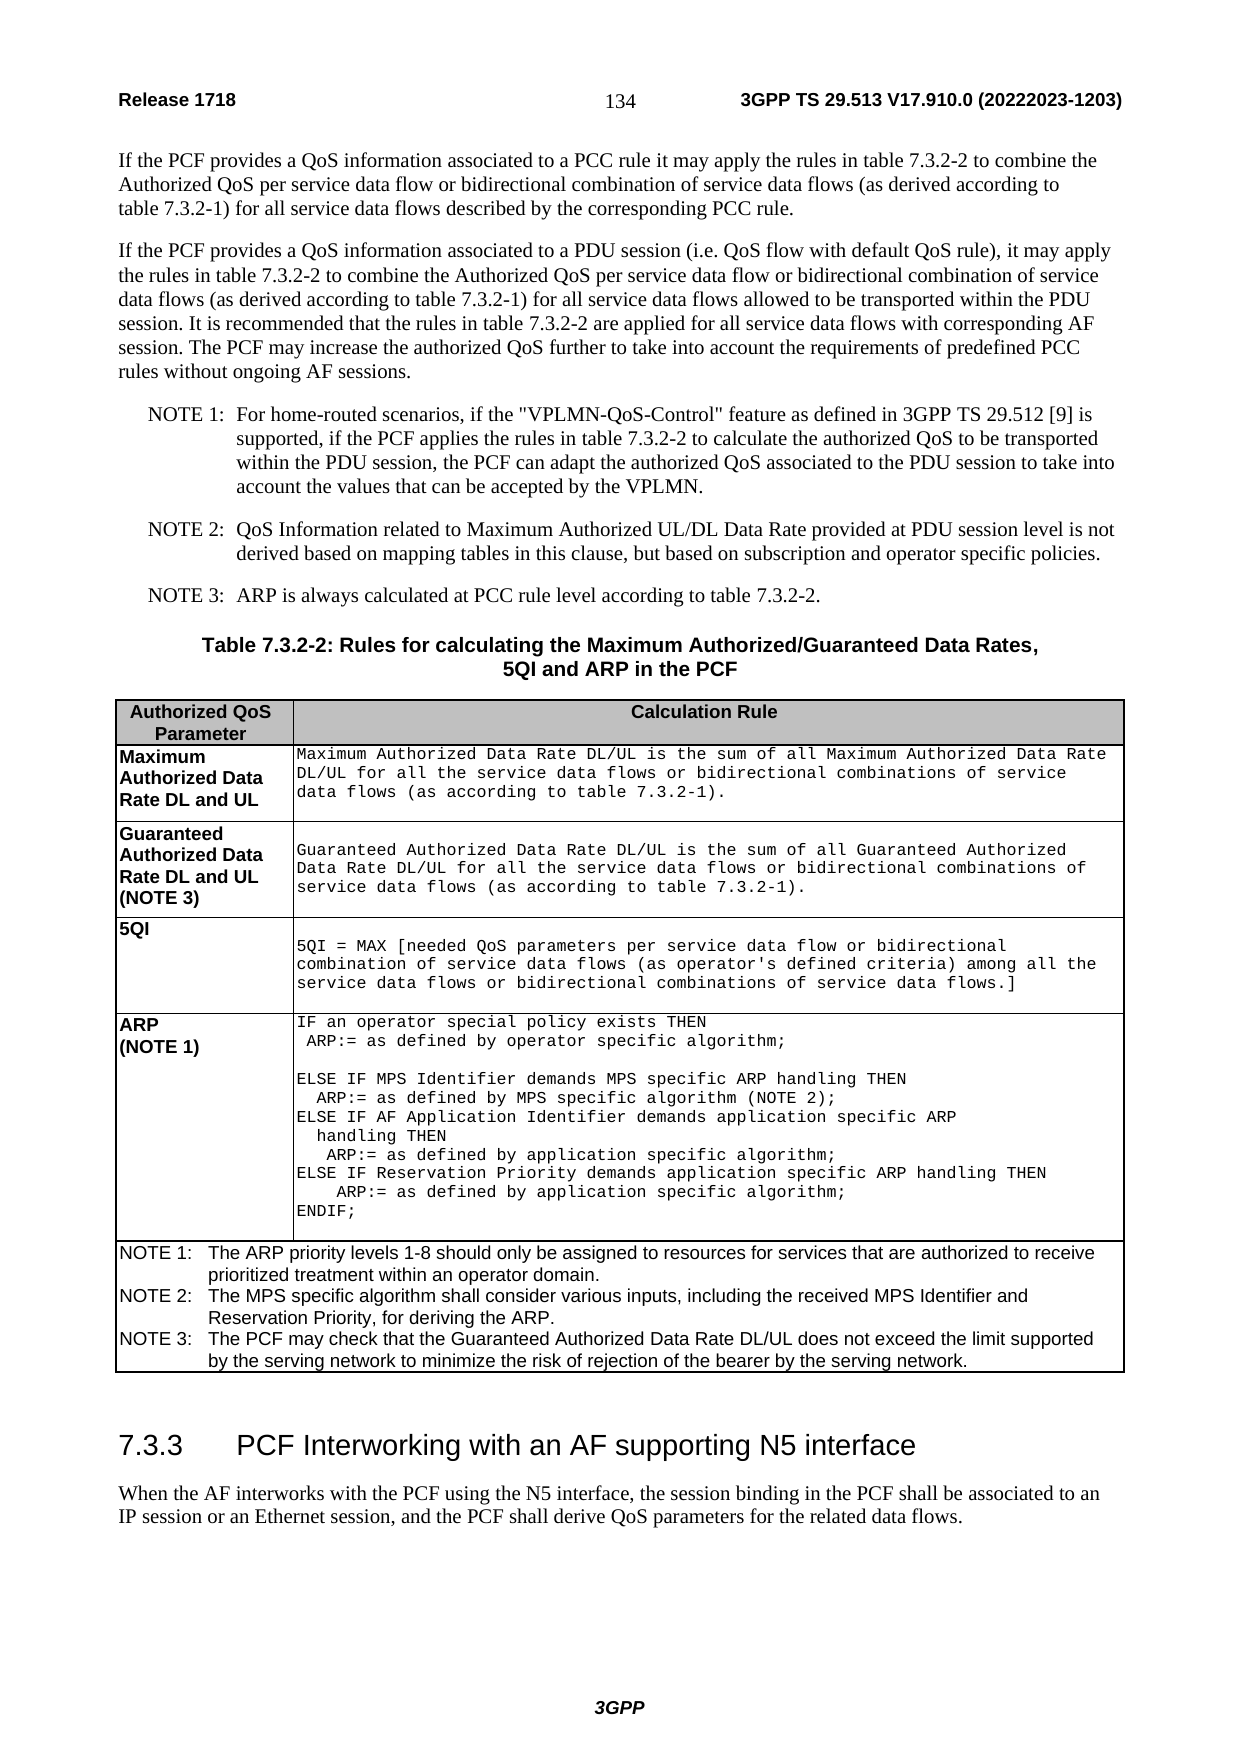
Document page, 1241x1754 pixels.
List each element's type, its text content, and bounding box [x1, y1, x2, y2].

table_cell Guaranteed Authorized Data Rate DL and UL (NOTE 3) [117, 822, 293, 917]
table_cell Maximum Authorized Data Rate DL and UL [117, 746, 293, 821]
table_cell 5QI = MAX [needed QoS parameters per service data flow or bidirectional combination of service data flows (as operator's defined criteria) among all the service data flows or bidirectional combinations of service data flows.] [294, 918, 1123, 1012]
table_cell 5QI [117, 918, 293, 1012]
table_cell IF an operator special policy exists THEN ARP:= as defined by operator specific algorithm; ELSE IF MPS Identifier demands MPS specific ARP handling THEN ARP:= as defined by MPS specific algorithm (NOTE 2); ELSE IF AF Application Identifier demands application specific ARP handling THEN ARP:= as defined by application specific algorithm; ELSE IF Reservation Priority demands application specific ARP handling THEN ARP:= as defined by application specific algorithm; ENDIF; [294, 1014, 1123, 1240]
subtitle 7.3.3 PCF Interworking with an AF supporting N5 interface [118, 1428, 1122, 1462]
text If the PCF provides a QoS information associated to a PDU session (i.e. QoS flow with default QoS rule), it may apply the rules in table 7.3.2-2 to combine the Authorized QoS per service data flow or bidirectional combination of service data flows (as derived according to table 7.3.2-1) for all service data flows allowed to be transported within the PDU session. It is recommended that the rules in table 7.3.2-2 are applied for all service data flows with corresponding AF session. The PCF may increase the authorized QoS further to take into account the requirements of predefined PCC rules without ongoing AF sessions. [118, 238, 1122, 383]
table_cell ARP (NOTE 1) [117, 1014, 293, 1240]
text NOTE 1: For home-routed scenarios, if the "VPLMN-QoS-Control" feature as defined in 3GPP TS 29.512 [9] is supported, if the PCF applies the rules in table 7.3.2-2 to calculate the authorized QoS to be transported within the PDU session, the PCF can adapt the authorized QoS associated to the PDU session to take into account the values that can be accepted by the VPLMN. [148, 402, 1122, 498]
table_cell Guaranteed Authorized Data Rate DL/UL is the sum of all Guaranteed Authorized Data Rate DL/UL for all the service data flows or bidirectional combinations of service data flows (as according to table 7.3.2-1). [294, 822, 1123, 917]
table_cell Maximum Authorized Data Rate DL/UL is the sum of all Maximum Authorized Data Rate DL/UL for all the service data flows or bidirectional combinations of service data flows (as according to table 7.3.2-1). [294, 746, 1123, 821]
table_header Authorized QoS Parameter [117, 701, 293, 744]
text If the PCF provides a QoS information associated to a PCC rule it may apply the rules in table 7.3.2-2 to combine the Authorized QoS per service data flow or bidirectional combination of service data flows (as derived according to table 7.3.2-1) for all service data flows described by the corresponding PCC rule. [118, 147, 1122, 220]
table_cell NOTE 1: The ARP priority levels 1-8 should only be assigned to resources for services that are authorized to receive prioritized treatment within an operator domain. NOTE 2: The MPS specific algorithm shall consider various inputs, including the received MPS Identifier and Reservation Priority, for deriving the ARP. NOTE 3: The PCF may check that the Guaranteed Authorized Data Rate DL/UL does not exceed the limit supported by the serving network to minimize the risk of rejection of the bearer by the serving network. [117, 1242, 1123, 1371]
text NOTE 2: QoS Information related to Maximum Authorized UL/DL Data Rate provided at PDU session level is not derived based on mapping tables in this clause, but based on subscription and operator specific policies. [148, 517, 1122, 565]
text Table 7.3.2-2: Rules for calculating the Maximum Authorized/Guaranteed Data Rates, 5QI and ARP in the PCF [118, 632, 1122, 680]
table_header Calculation Rule [294, 701, 1123, 744]
text NOTE 3: ARP is always calculated at PCC rule level according to table 7.3.2-2. [148, 583, 1122, 607]
text When the AF interworks with the PCF using the N5 interface, the session binding in the PCF shall be associated to an IP session or an Ethernet session, and the PCF shall derive QoS parameters for the related data flows. [118, 1480, 1122, 1528]
